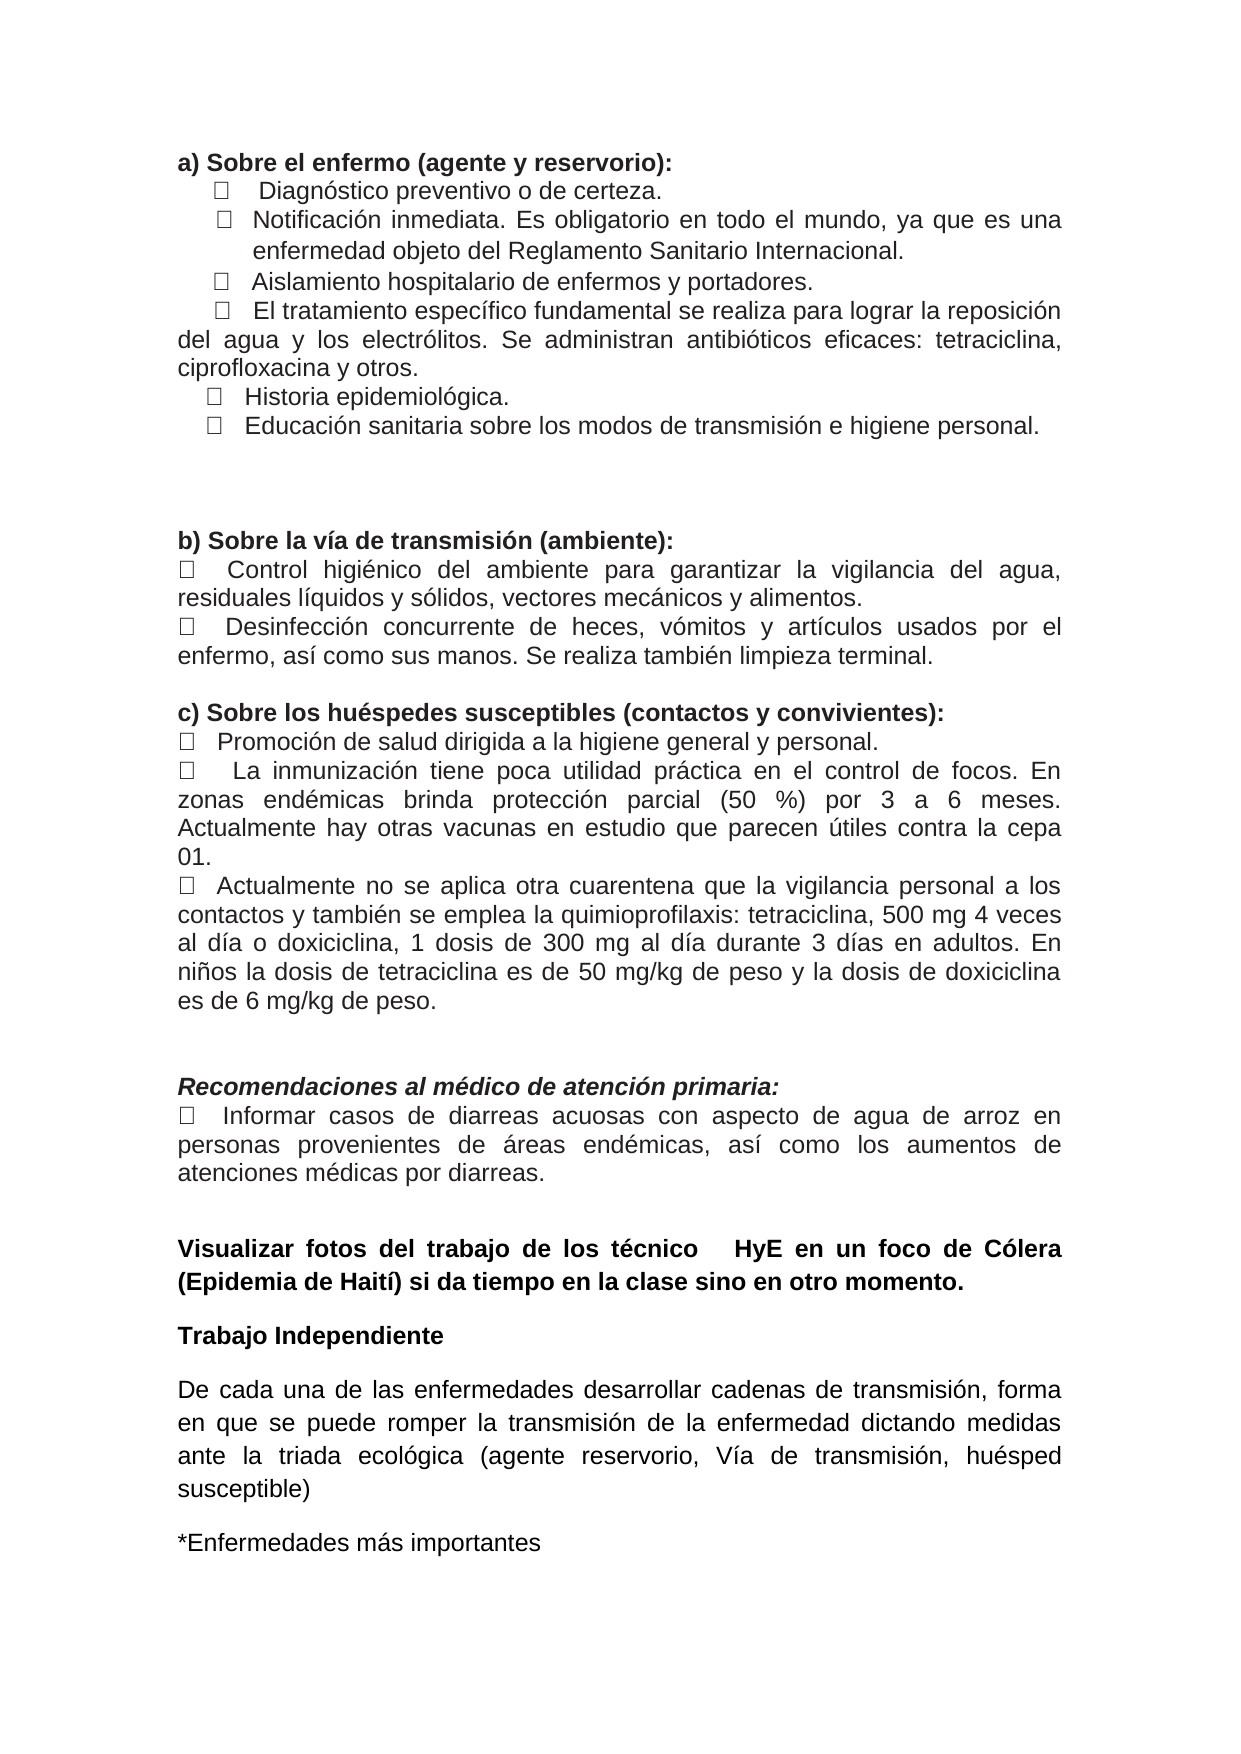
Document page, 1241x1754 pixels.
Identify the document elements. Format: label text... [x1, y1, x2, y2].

text Trabajo Independiente [177, 1321, 1063, 1350]
text *Enfermedades más importantes [177, 1528, 1063, 1556]
text c) Sobre los huéspedes susceptibles (contactos y convivientes): [177, 698, 1063, 727]
text  La inmunización tiene poca utilidad práctica en el control de focos. En zonas endémicas brinda protección parcial (50 %) por 3 a 6 meses. Actualmente hay otras vacunas en estudio que parecen útiles contra la cepa 01. [177, 756, 1063, 871]
text Recomendaciones al médico de atención primaria: [177, 1072, 1063, 1101]
text  Aislamiento hospitalario de enfermos y portadores. [177, 267, 1063, 296]
text  Diagnóstico preventivo o de certeza. [177, 176, 1063, 205]
text  Educación sanitaria sobre los modos de transmisión e higiene personal. [177, 411, 1063, 440]
text  El tratamiento específico fundamental se realiza para lograr la reposición del agua y los electrólitos. Se administran antibióticos eficaces: tetraciclina, ciprofloxacina y otros. [177, 296, 1063, 382]
text b) Sobre la vía de transmisión (ambiente): [177, 526, 1063, 555]
text  Desinfección concurrente de heces, vómitos y artículos usados por el enfermo, así como sus manos. Se realiza también limpieza terminal. [177, 612, 1063, 670]
text  Promoción de salud dirigida a la higiene general y personal. [177, 727, 1063, 756]
list Notificación inmediata. Es obligatorio en todo el mundo, ya que es una enfermedad objeto del Reglamento Sanitario Internacional. [215, 205, 1063, 265]
text  Historia epidemiológica. [177, 382, 1063, 411]
text De cada una de las enfermedades desarrollar cadenas de transmisión, forma en que se puede romper la transmisión de la enfermedad dictando medidas ante la triada ecológica (agente reservorio, Vía de transmisión, huésped susceptible) [177, 1375, 1063, 1503]
text  Informar casos de diarreas acuosas con aspecto de agua de arroz en personas provenientes de áreas endémicas, así como los aumentos de atenciones médicas por diarreas. [177, 1101, 1063, 1187]
text  Actualmente no se aplica otra cuarentena que la vigilancia personal a los contactos y también se emplea la quimioprofilaxis: tetraciclina, 500 mg 4 veces al día o doxiciclina, 1 dosis de 300 mg al día durante 3 días en adultos. En niños la dosis de tetraciclina es de 50 mg/kg de peso y la dosis de doxiciclina es de 6 mg/kg de peso. [177, 871, 1063, 1015]
text Visualizar fotos del trabajo de los técnico HyE en un foco de Cólera (Epidemia de Haití) si da tiempo en la clase sino en otro momento. [177, 1234, 1063, 1296]
text  Control higiénico del ambiente para garantizar la vigilancia del agua, residuales líquidos y sólidos, vectores mecánicos y alimentos. [177, 555, 1063, 612]
text a) Sobre el enfermo (agente y reservorio): [177, 148, 1063, 176]
